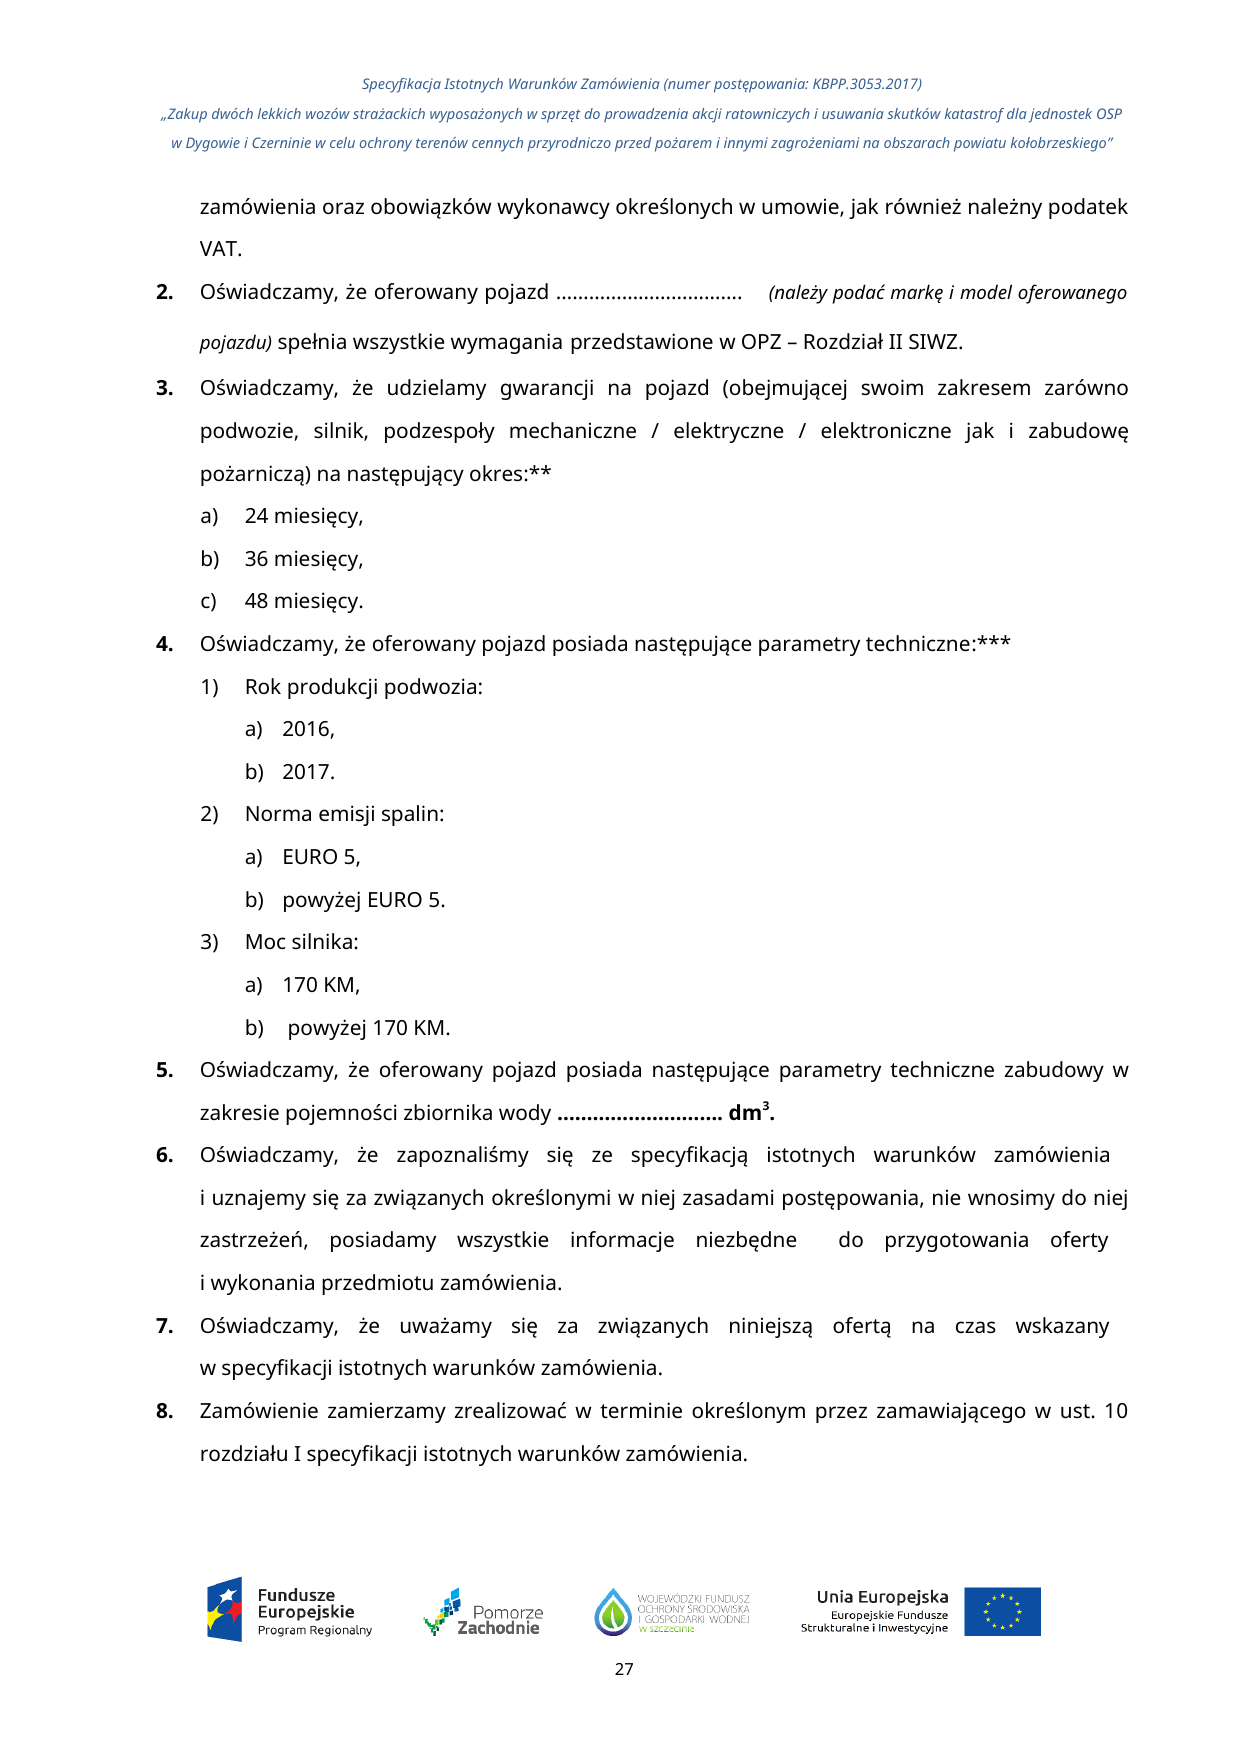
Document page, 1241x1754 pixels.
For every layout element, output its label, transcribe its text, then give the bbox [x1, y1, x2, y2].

list 48 miesięcy. [200, 587, 1130, 615]
list 36 miesięcy, [200, 544, 1130, 572]
list Oświadczamy, że oferowany pojazd ……………………………. (należy podać markę i model oferowanego pojazdu) spełnia wszystkie wymagania przedstawione w OPZ – Rozdział II SIWZ. [156, 277, 1130, 357]
list 2016, [244, 714, 1130, 743]
list Oświadczamy, że zapoznaliśmy się ze specyfikacją istotnych warunków zamówienia i uznajemy się za związanych określonymi w niej zasadami postępowania, nie wnosimy do niej zastrzeżeń, posiadamy wszystkie informacje niezbędne do przygotowania oferty i wykonania przedmiotu zamówienia. [156, 1140, 1130, 1297]
list Moc silnika: [200, 927, 1130, 956]
list Zamówienie zamierzamy zrealizować w terminie określonym przez zamawiającego w ust. 10 rozdziału I specyfikacji istotnych warunków zamówienia. [156, 1396, 1130, 1467]
list EURO 5, [244, 842, 1130, 871]
list Norma emisji spalin: [200, 799, 1130, 828]
list Rok produkcji podwozia: [200, 672, 1130, 700]
list 24 miesięcy, [200, 501, 1130, 530]
list Oświadczamy, że oferowany pojazd posiada następujące parametry techniczne zabudowy w zakresie pojemności zbiornika wody ………………………. dm3. [156, 1055, 1130, 1126]
list 2017. [244, 757, 1130, 785]
picture [190, 1560, 1058, 1658]
list powyżej 170 KM. [244, 1013, 1130, 1041]
list 170 KM, [244, 970, 1130, 998]
list Oświadczamy, że udzielamy gwarancji na pojazd (obejmującej swoim zakresem zarówno podwozie, silnik, podzespoły mechaniczne / elektryczne / elektroniczne jak i zabudowę pożarniczą) na następujący okres:** [156, 373, 1130, 487]
list Oświadczamy, że oferowany pojazd posiada następujące parametry techniczne:*** [156, 629, 1130, 658]
list powyżej EURO 5. [244, 885, 1130, 913]
list Oświadczamy, że uważamy się za związanych niniejszą ofertą na czas wskazany w specyfikacji istotnych warunków zamówienia. [156, 1311, 1130, 1382]
